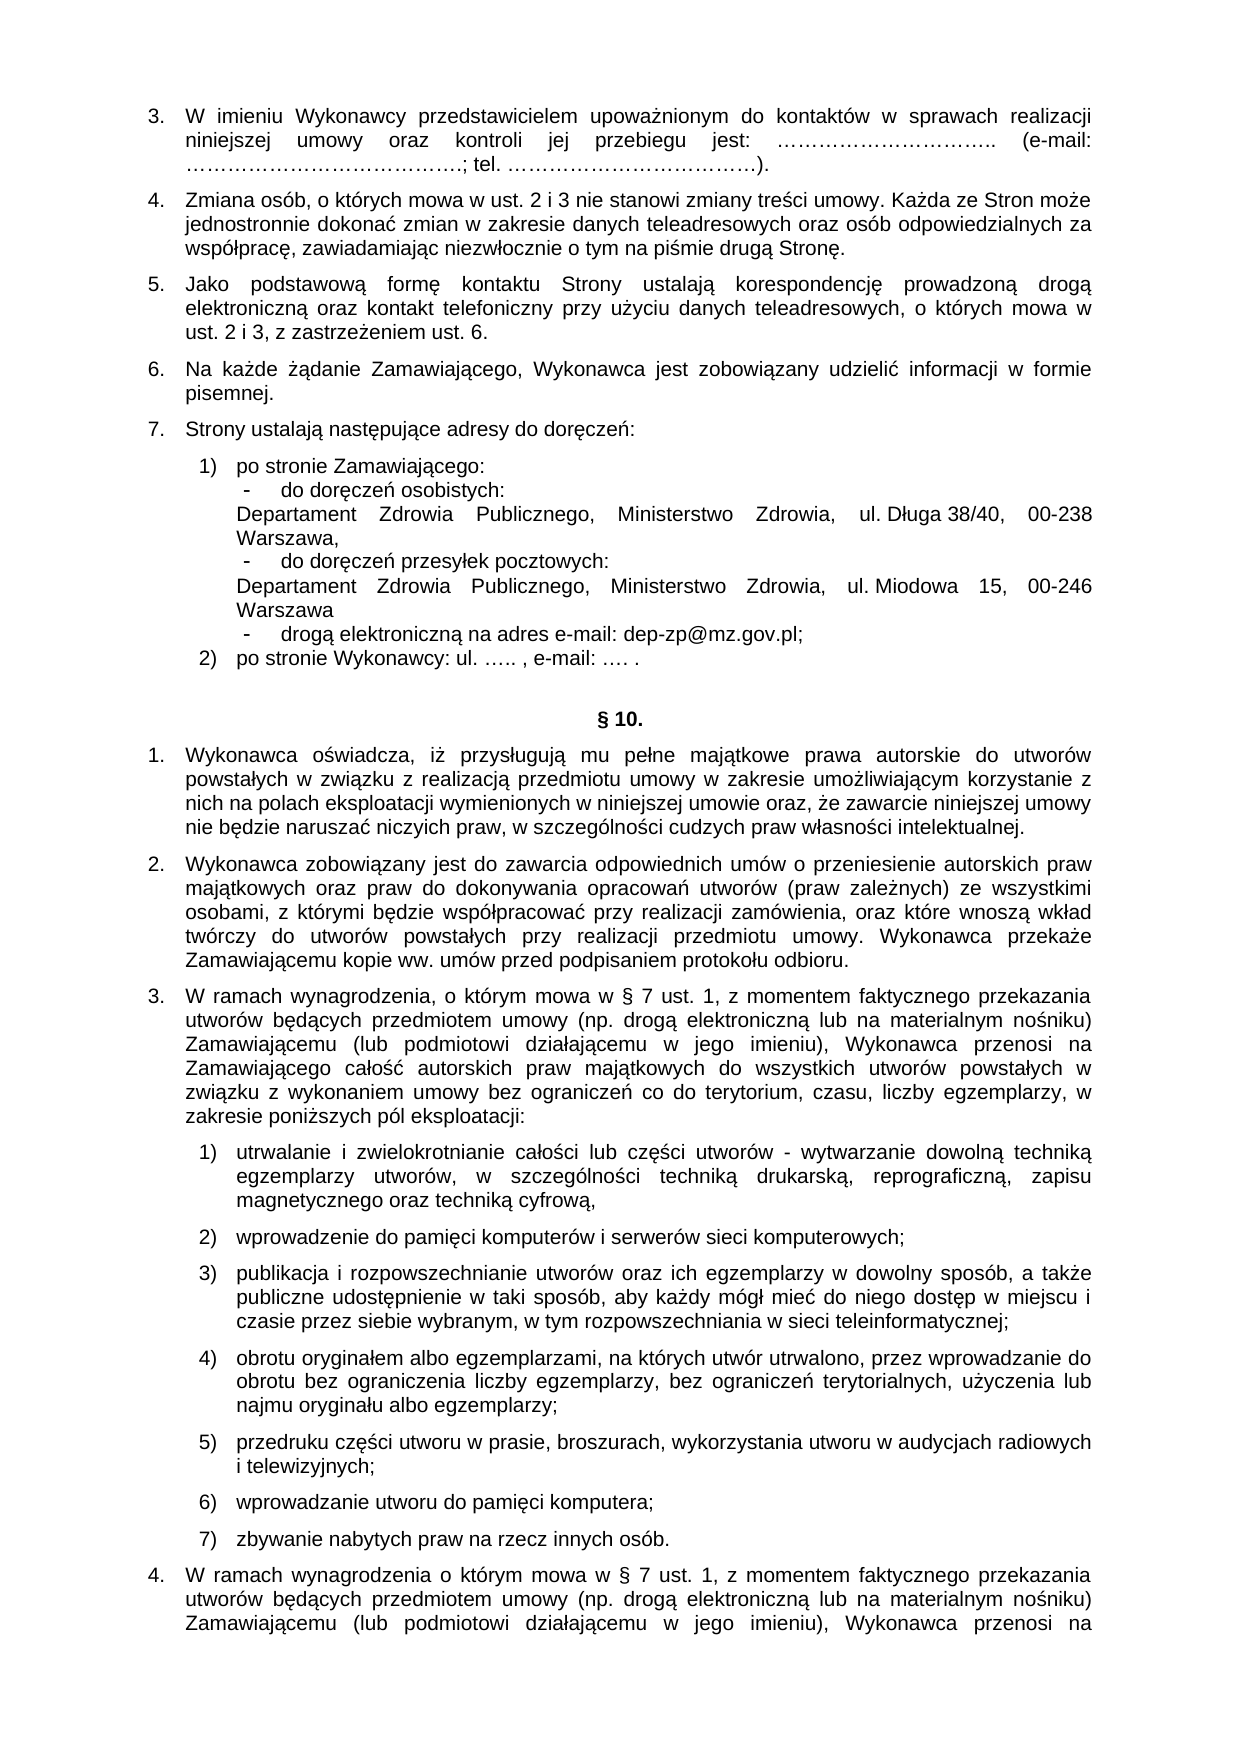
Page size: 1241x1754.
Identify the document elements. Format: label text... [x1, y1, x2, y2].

list Strony ustalają następujące adresy do doręczeń: [148, 417, 1093, 441]
list zbywanie nabytych praw na rzecz innych osób. [199, 1527, 1093, 1551]
list Jako podstawową formę kontaktu Strony ustalają korespondencję prowadzoną drogą elektroniczną oraz kontakt telefoniczny przy użyciu danych teleadresowych, o których mowa w ust. 2 i 3, z zastrzeżeniem ust. 6. [148, 272, 1093, 344]
list wprowadzanie utworu do pamięci komputera; [199, 1490, 1093, 1514]
list do doręczeń osobistych: [243, 477, 1093, 501]
list do doręczeń przesyłek pocztowych: [243, 549, 1093, 573]
list Zmiana osób, o których mowa w ust. 2 i 3 nie stanowi zmiany treści umowy. Każda ze Stron może jednostronnie dokonać zmian w zakresie danych teleadresowych oraz osób odpowiedzialnych za współpracę, zawiadamiając niezwłocznie o tym na piśmie drugą Stronę. [148, 188, 1093, 260]
list Wykonawca zobowiązany jest do zawarcia odpowiednich umów o przeniesienie autorskich praw majątkowych oraz praw do dokonywania opracowań utworów (praw zależnych) ze wszystkimi osobami, z którymi będzie współpracować przy realizacji zamówienia, oraz które wnoszą wkład twórczy do utworów powstałych przy realizacji przedmiotu umowy. Wykonawca przekaże Zamawiającemu kopie ww. umów przed podpisaniem protokołu odbioru. [148, 852, 1093, 971]
list W ramach wynagrodzenia, o którym mowa w § 7 ust. 1, z momentem faktycznego przekazania utworów będących przedmiotem umowy (np. drogą elektroniczną lub na materialnym nośniku) Zamawiającemu (lub podmiotowi działającemu w jego imieniu), Wykonawca przenosi na Zamawiającego całość autorskich praw majątkowych do wszystkich utworów powstałych w związku z wykonaniem umowy bez ograniczeń co do terytorium, czasu, liczby egzemplarzy, w zakresie poniższych pól eksploatacji: [148, 984, 1093, 1128]
list przedruku części utworu w prasie, broszurach, wykorzystania utworu w audycjach radiowych i telewizyjnych; [199, 1430, 1093, 1478]
list Departament Zdrowia Publicznego, Ministerstwo Zdrowia, ul. Długa 38/40, 00-238 Warszawa, [236, 501, 1093, 549]
list utrwalanie i zwielokrotnianie całości lub części utworów - wytwarzanie dowolną techniką egzemplarzy utworów, w szczególności techniką drukarską, reprograficzną, zapisu magnetycznego oraz techniką cyfrową, [199, 1140, 1093, 1212]
list po stronie Wykonawcy: ul. ….. , e-mail: …. . [199, 645, 1093, 669]
list publikacja i rozpowszechnianie utworów oraz ich egzemplarzy w dowolny sposób, a także publiczne udostępnienie w taki sposób, aby każdy mógł mieć do niego dostęp w miejscu i czasie przez siebie wybranym, w tym rozpowszechniania w sieci teleinformatycznej; [199, 1261, 1093, 1333]
list obrotu oryginałem albo egzemplarzami, na których utwór utrwalono, przez wprowadzanie do obrotu bez ograniczenia liczby egzemplarzy, bez ograniczeń terytorialnych, użyczenia lub najmu oryginału albo egzemplarzy; [199, 1345, 1093, 1417]
list W imieniu Wykonawcy przedstawicielem upoważnionym do kontaktów w sprawach realizacji niniejszej umowy oraz kontroli jej przebiegu jest: ………………………….. (e-mail: ………………………………….; tel. ………………………………). [148, 103, 1093, 175]
list po stronie Zamawiającego: [199, 453, 1093, 477]
list Na każde żądanie Zamawiającego, Wykonawca jest zobowiązany udzielić informacji w formie pisemnej. [148, 357, 1093, 404]
list Departament Zdrowia Publicznego, Ministerstwo Zdrowia, ul. Miodowa 15, 00-246 Warszawa [236, 573, 1093, 621]
list wprowadzenie do pamięci komputerów i serwerów sieci komputerowych; [199, 1224, 1093, 1248]
text § 10. [148, 707, 1093, 731]
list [148, 1563, 1093, 1635]
list drogą elektroniczną na adres e-mail: dep-zp@mz.gov.pl; [243, 621, 1093, 645]
list Wykonawca oświadcza, iż przysługują mu pełne majątkowe prawa autorskie do utworów powstałych w związku z realizacją przedmiotu umowy w zakresie umożliwiającym korzystanie z nich na polach eksploatacji wymienionych w niniejszej umowie oraz, że zawarcie niniejszej umowy nie będzie naruszać niczyich praw, w szczególności cudzych praw własności intelektualnej. [148, 743, 1093, 839]
